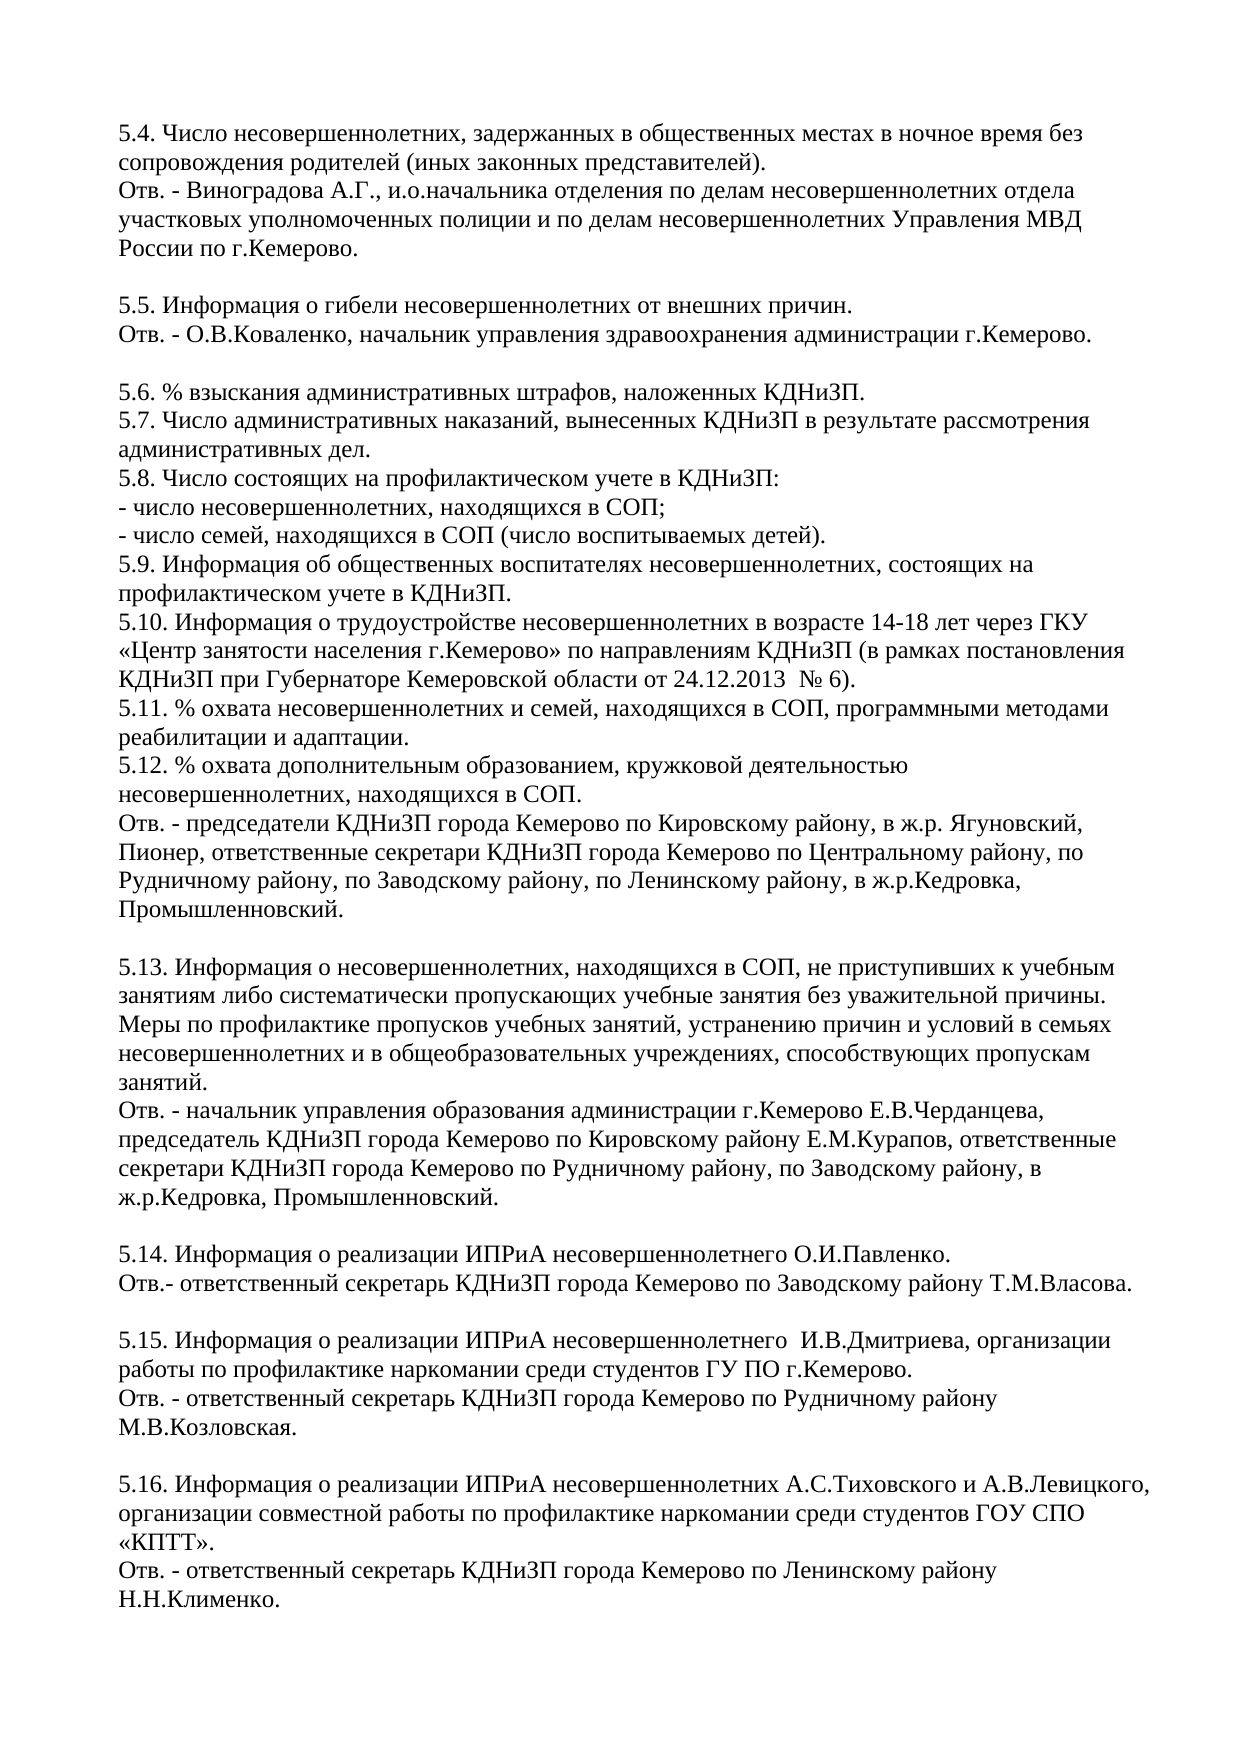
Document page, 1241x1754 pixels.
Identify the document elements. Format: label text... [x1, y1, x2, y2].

text 5.9. Информация об общественных воспитателях несовершеннолетних, состоящих на профилактическом учете в КДНиЗП. [118, 549, 1152, 607]
text 5.14. Информация о реализации ИПРиА несовершеннолетнего О.И.Павленко. [118, 1239, 1152, 1268]
text 5.5. Информация о гибели несовершеннолетних от внешних причин. [118, 291, 1152, 319]
text Отв. - Виноградова А.Г., и.о.начальника отделения по делам несовершеннолетних отдела участковых уполномоченных полиции и по делам несовершеннолетних Управления МВД России по г.Кемерово. [118, 176, 1152, 262]
text 5.15. Информация о реализации ИПРиА несовершеннолетнего И.В.Дмитриева, организации работы по профилактике наркомании среди студентов ГУ ПО г.Кемерово. [118, 1326, 1152, 1383]
text - число семей, находящихся в СОП (число воспитываемых детей). [118, 521, 1152, 549]
text Отв.- ответственный секретарь КДНиЗП города Кемерово по Заводскому району Т.М.Власова. [118, 1268, 1152, 1297]
text 5.12. % охвата дополнительным образованием, кружковой деятельностью несовершеннолетних, находящихся в СОП. [118, 751, 1152, 808]
text 5.7. Число административных наказаний, вынесенных КДНиЗП в результате рассмотрения административных дел. [118, 406, 1152, 463]
text 5.11. % охвата несовершеннолетних и семей, находящихся в СОП, программными методами реабилитации и адаптации. [118, 693, 1152, 751]
text 5.6. % взыскания административных штрафов, наложенных КДНиЗП. [118, 377, 1152, 406]
text - число несовершеннолетних, находящихся в СОП; [118, 492, 1152, 521]
text 5.16. Информация о реализации ИПРиА несовершеннолетних А.С.Тиховского и А.В.Левицкого, организации совместной работы по профилактике наркомании среди студентов ГОУ СПО «КПТТ». [118, 1469, 1152, 1556]
text Отв. - ответственный секретарь КДНиЗП города Кемерово по Рудничному району М.В.Козловская. [118, 1383, 1152, 1441]
text 5.10. Информация о трудоустройстве несовершеннолетних в возрасте 14-18 лет через ГКУ «Центр занятости населения г.Кемерово» по направлениям КДНиЗП (в рамках постановления КДНиЗП при Губернаторе Кемеровской области от 24.12.2013 № 6). [118, 607, 1152, 693]
text Отв. - О.В.Коваленко, начальник управления здравоохранения администрации г.Кемерово. [118, 319, 1152, 348]
text 5.13. Информация о несовершеннолетних, находящихся в СОП, не приступивших к учебным занятиям либо систематически пропускающих учебные занятия без уважительной причины. Меры по профилактике пропусков учебных занятий, устранению причин и условий в семьях несовершеннолетних и в общеобразовательных учреждениях, способствующих пропускам занятий. [118, 952, 1152, 1096]
text Отв. - ответственный секретарь КДНиЗП города Кемерово по Ленинскому району Н.Н.Клименко. [118, 1556, 1152, 1613]
text 5.4. Число несовершеннолетних, задержанных в общественных местах в ночное время без сопровождения родителей (иных законных представителей). [118, 118, 1152, 176]
text Отв. - начальник управления образования администрации г.Кемерово Е.В.Черданцева, председатель КДНиЗП города Кемерово по Кировскому району Е.М.Курапов, ответственные секретари КДНиЗП города Кемерово по Рудничному району, по Заводскому району, в ж.р.Кедровка, Промышленновский. [118, 1096, 1152, 1211]
text 5.8. Число состоящих на профилактическом учете в КДНиЗП: [118, 463, 1152, 492]
text Отв. - председатели КДНиЗП города Кемерово по Кировскому району, в ж.р. Ягуновский, Пионер, ответственные секретари КДНиЗП города Кемерово по Центральному району, по Рудничному району, по Заводскому району, по Ленинскому району, в ж.р.Кедровка, Промышленновский. [118, 808, 1152, 923]
